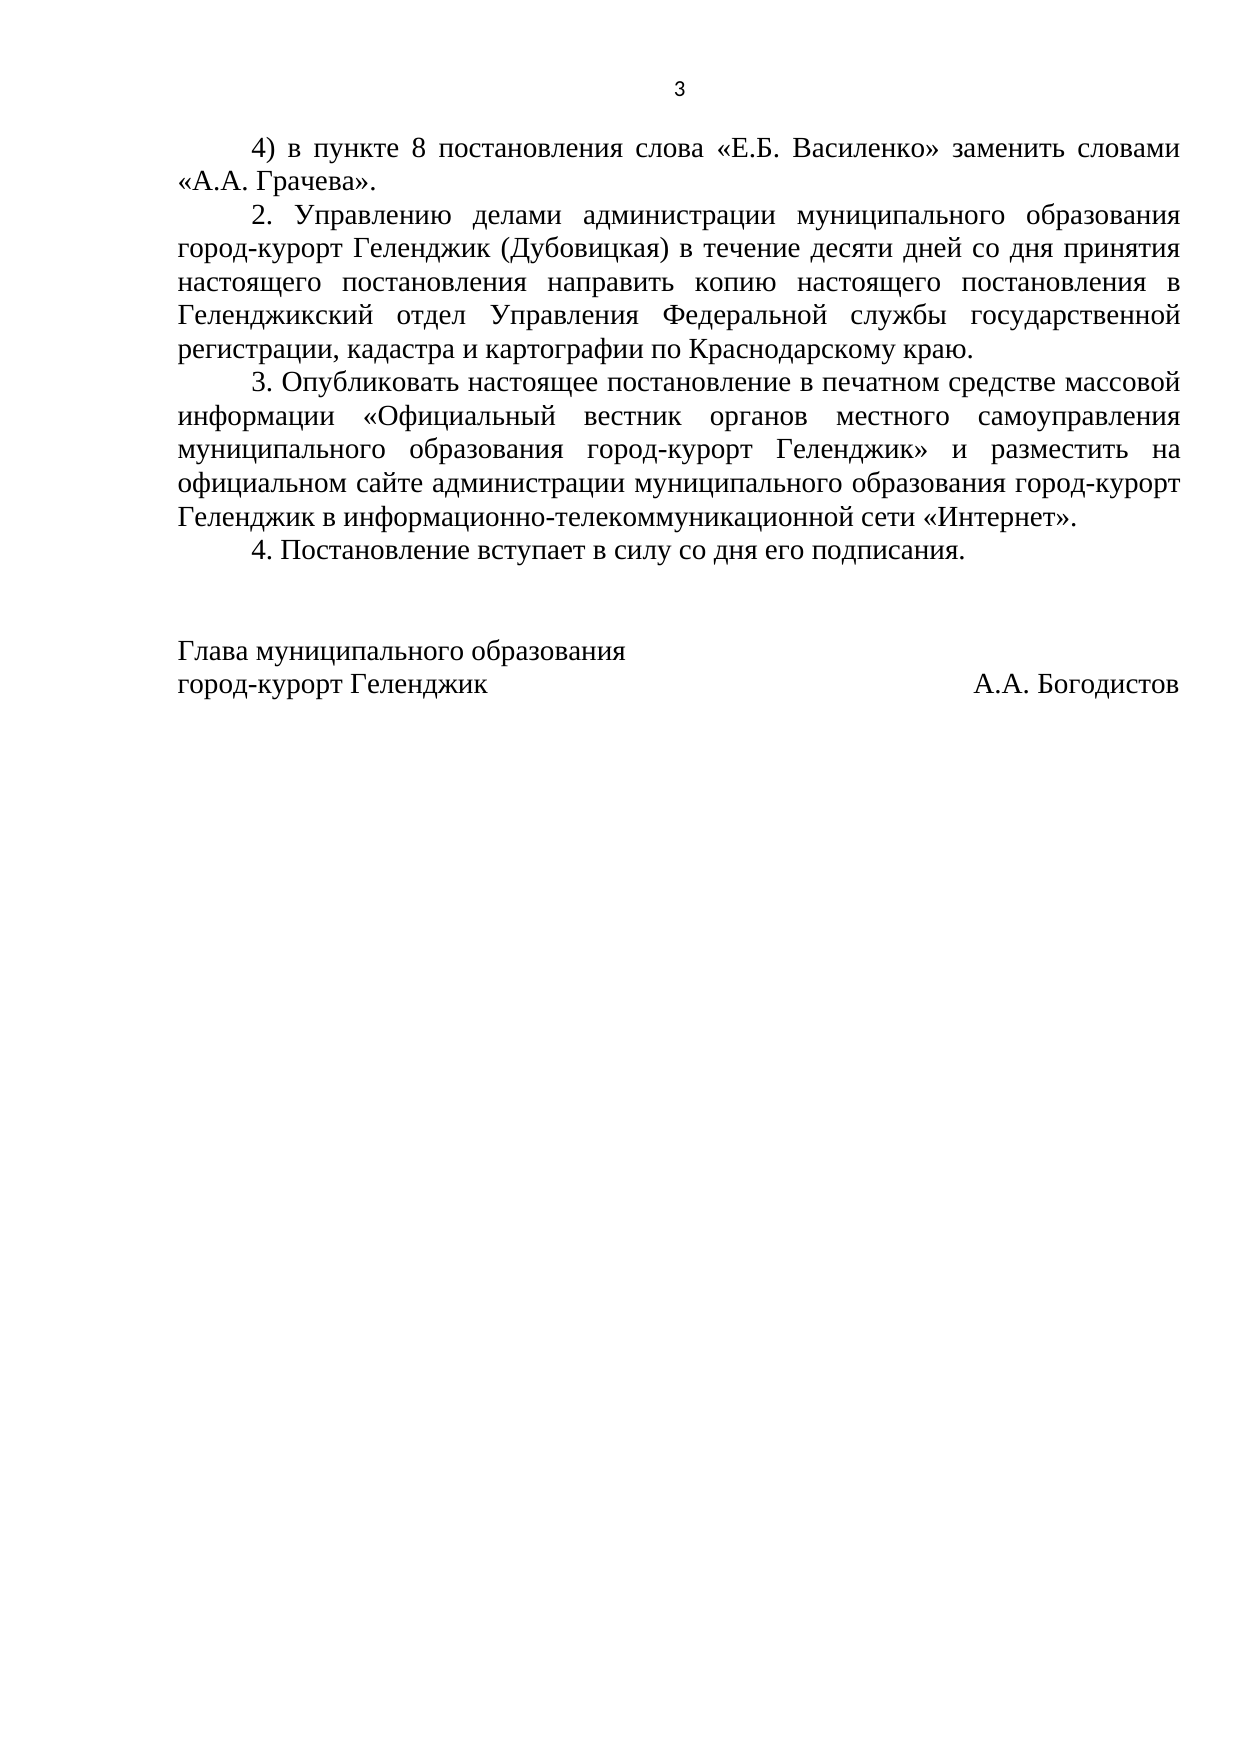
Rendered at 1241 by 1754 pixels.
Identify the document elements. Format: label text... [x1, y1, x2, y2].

text 4) в пункте 8 постановления слова «Е.Б. Василенко» заменить словами «А.А. Грачева». [177, 130, 1181, 197]
text Глава муниципального образования [177, 633, 1181, 666]
text 2. Управлению делами администрации муниципального образования город-курорт Геленджик (Дубовицкая) в течение десяти дней со дня принятия настоящего постановления направить копию настоящего постановления в Геленджикский отдел Управления Федеральной службы государственной регистрации, кадастра и картографии по Краснодарскому краю. [177, 197, 1181, 364]
text город-курорт Геленджик А.А. Богодистов [177, 666, 1181, 700]
text 4. Постановление вступает в силу со дня его подписания. [177, 532, 1181, 566]
text 3. Опубликовать настоящее постановление в печатном средстве массовой информации «Официальный вестник органов местного самоуправления муниципального образования город-курорт Геленджик» и разместить на официальном сайте администрации муниципального образования город-курорт Геленджик в информационно-телекоммуникационной сети «Интернет». [177, 364, 1181, 532]
